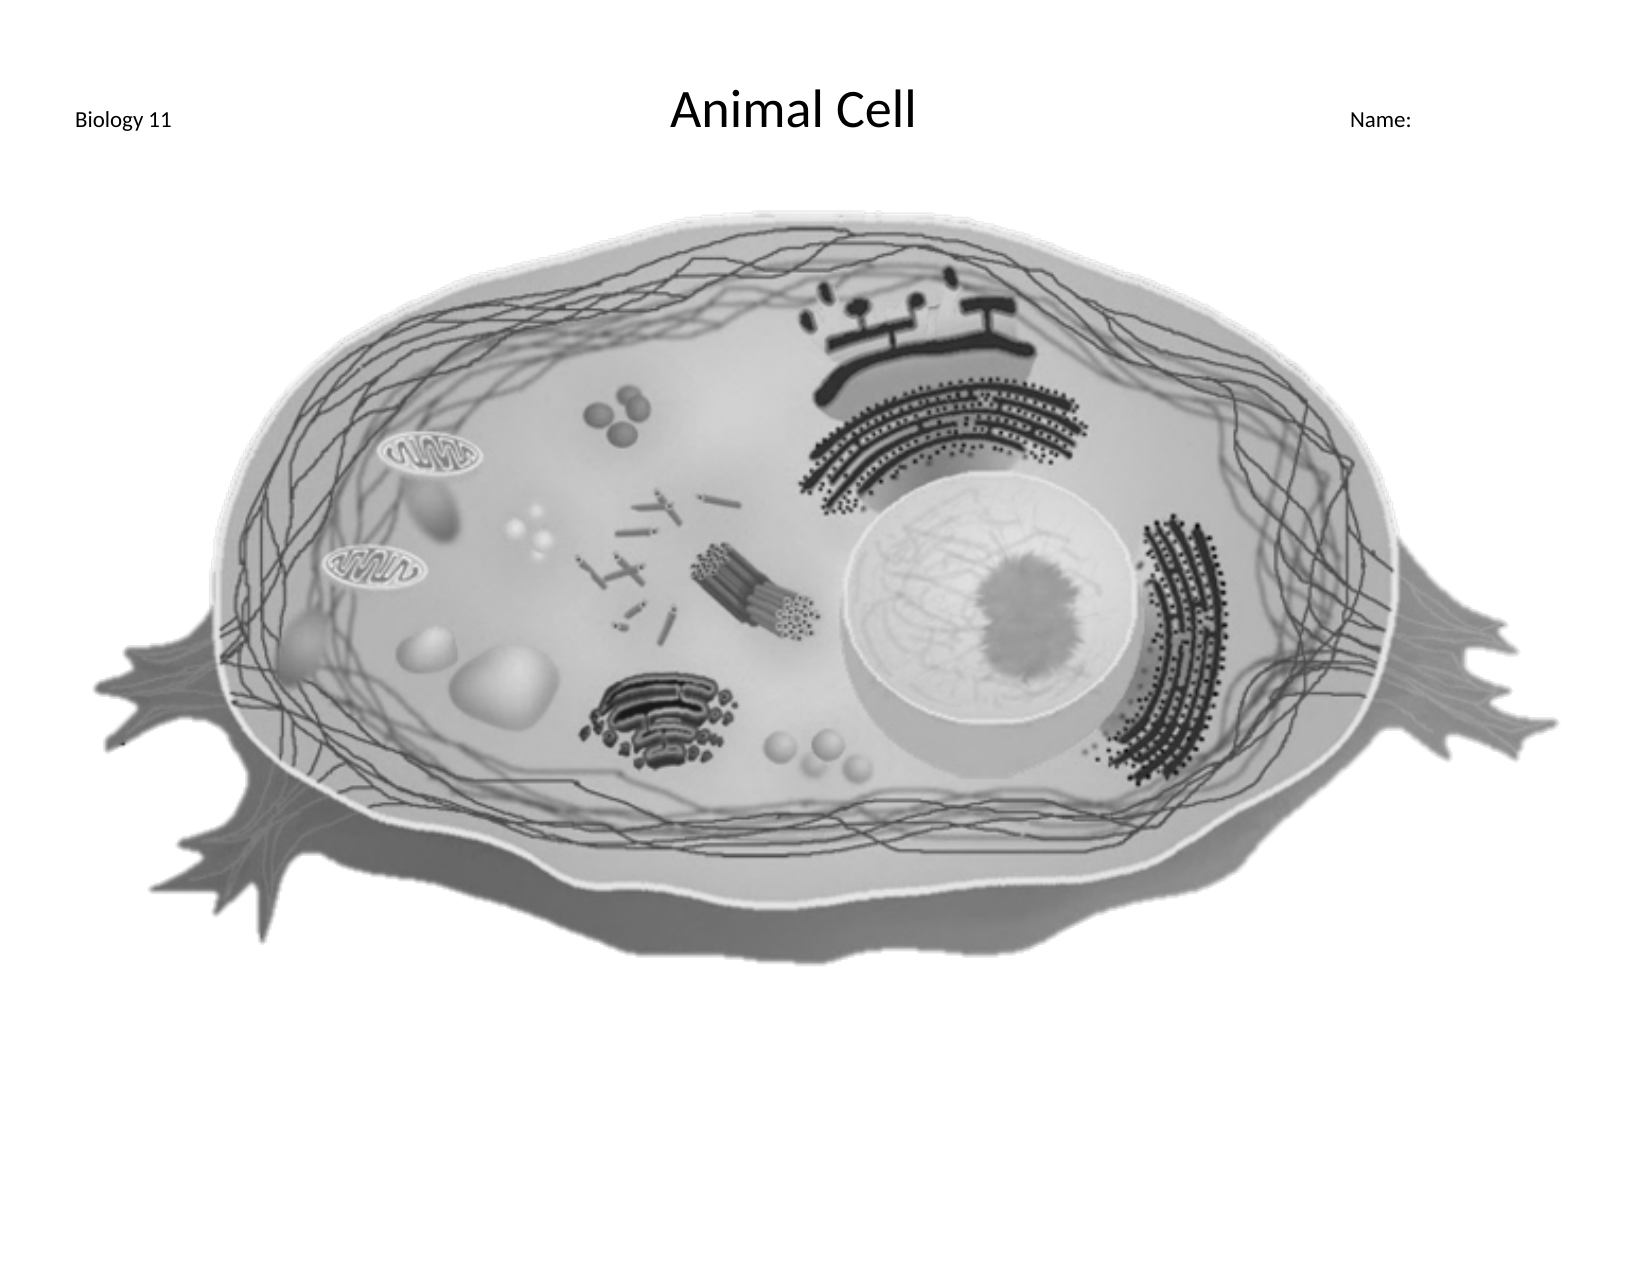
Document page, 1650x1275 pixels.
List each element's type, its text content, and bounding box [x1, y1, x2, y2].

text Biology 11 Animal Cell Name: [75, 75, 1575, 141]
picture [81, 171, 1569, 1057]
